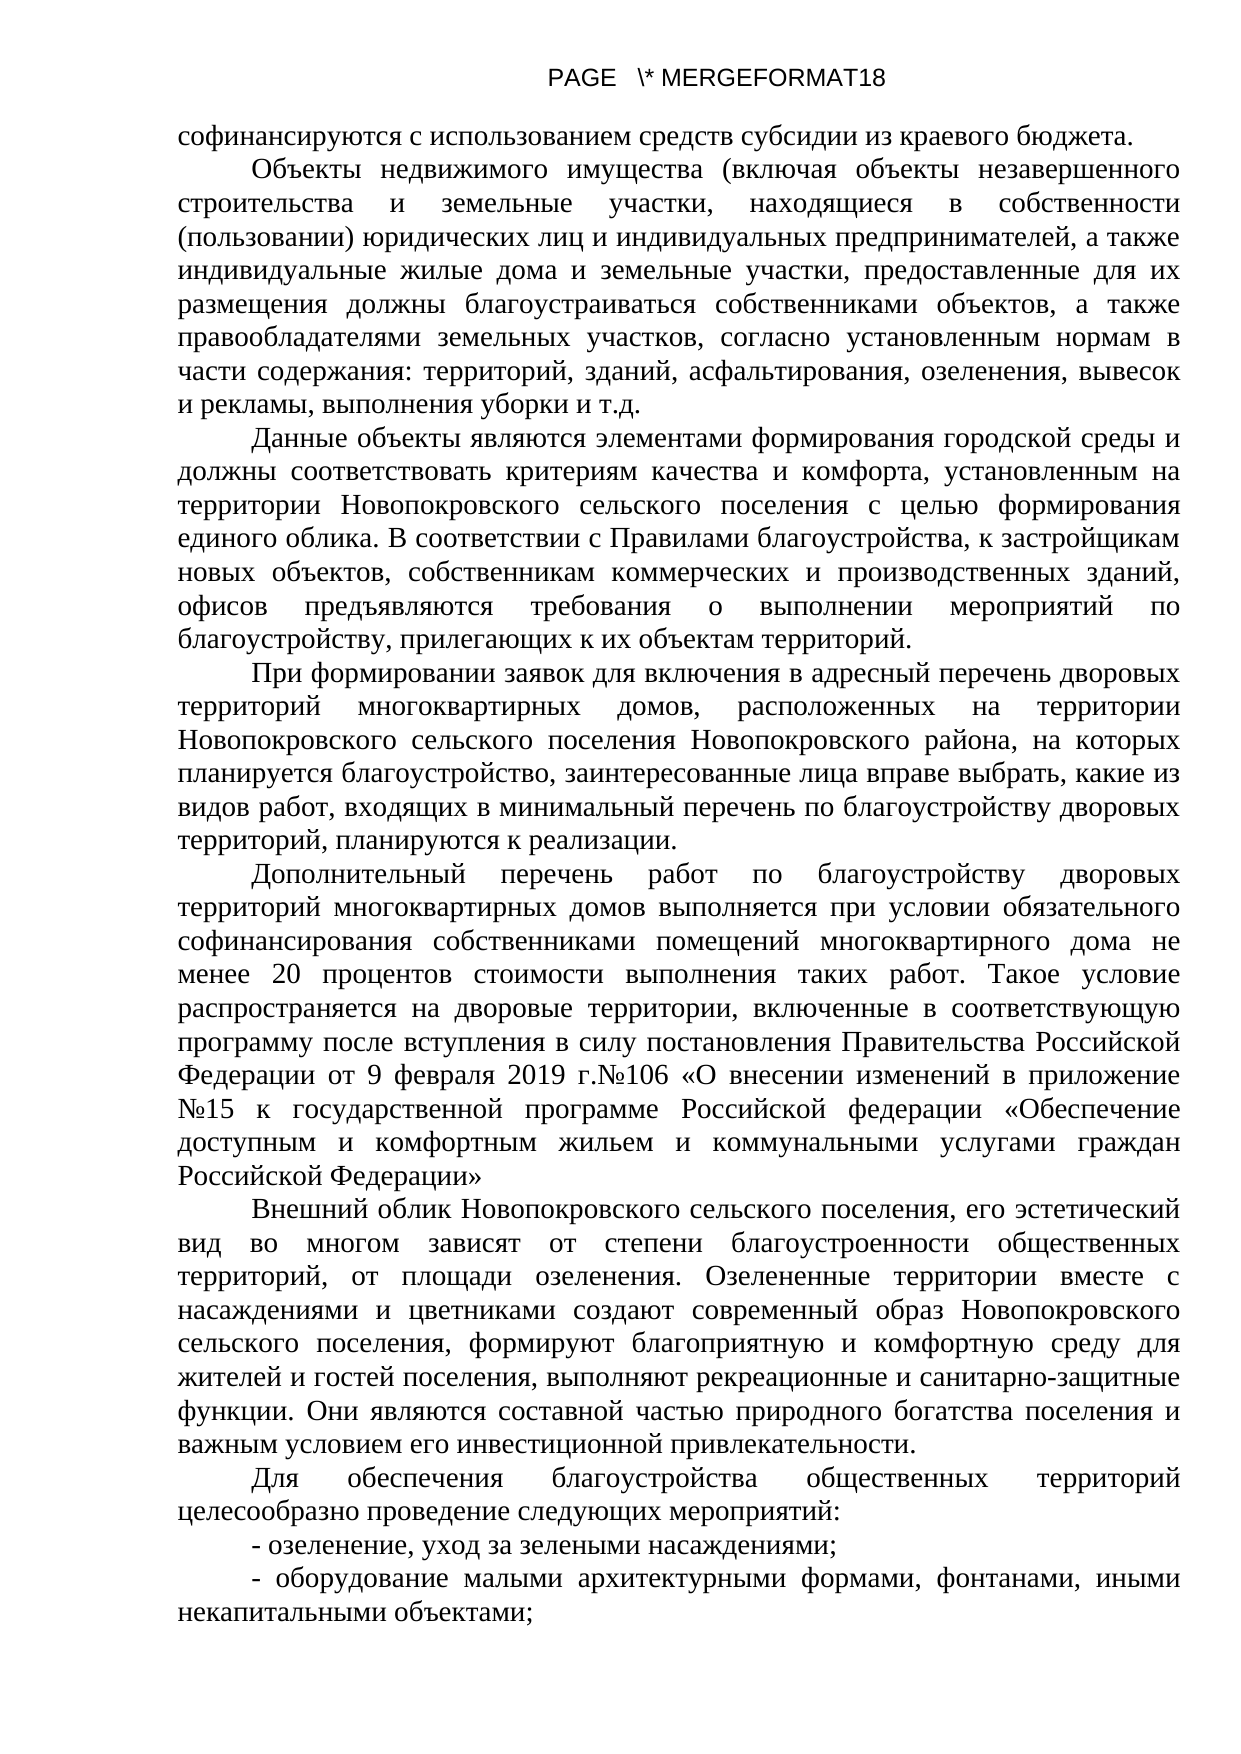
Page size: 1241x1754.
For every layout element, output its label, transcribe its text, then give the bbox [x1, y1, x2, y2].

text Для обеспечения благоустройства общественных территорий целесообразно проведение следующих мероприятий: [177, 1460, 1181, 1527]
text - оборудование малыми архитектурными формами, фонтанами, иными некапитальными объектами; [177, 1560, 1181, 1627]
text - озеленение, уход за зелеными насаждениями; [177, 1527, 1181, 1560]
text Внешний облик Новопокровского сельского поселения, его эстетический вид во многом зависят от степени благоустроенности общественных территорий, от площади озеленения. Озелененные территории вместе с насаждениями и цветниками создают современный образ Новопокровского сельского поселения, формируют благоприятную и комфортную среду для жителей и гостей поселения, выполняют рекреационные и санитарно-защитные функции. Они являются составной частью природного богатства поселения и важным условием его инвестиционной привлекательности. [177, 1191, 1181, 1460]
text Дополнительный перечень работ по благоустройству дворовых территорий многоквартирных домов выполняется при условии обязательного софинансирования собственниками помещений многоквартирного дома не менее 20 процентов стоимости выполнения таких работ. Такое условие распространяется на дворовые территории, включенные в соответствующую программу после вступления в силу постановления Правительства Российской Федерации от 9 февраля 2019 г.№106 «О внесении изменений в приложение №15 к государственной программе Российской федерации «Обеспечение доступным и комфортным жильем и коммунальными услугами граждан Российской Федерации» [177, 856, 1181, 1191]
text Объекты недвижимого имущества (включая объекты незавершенного строительства и земельные участки, находящиеся в собственности (пользовании) юридических лиц и индивидуальных предпринимателей, а также индивидуальные жилые дома и земельные участки, предоставленные для их размещения должны благоустраиваться собственниками объектов, а также правообладателями земельных участков, согласно установленным нормам в части содержания: территорий, зданий, асфальтирования, озеленения, вывесок и рекламы, выполнения уборки и т.д. [177, 152, 1181, 420]
text При формировании заявок для включения в адресный перечень дворовых территорий многоквартирных домов, расположенных на территории Новопокровского сельского поселения Новопокровского района, на которых планируется благоустройство, заинтересованные лица вправе выбрать, какие из видов работ, входящих в минимальный перечень по благоустройству дворовых территорий, планируются к реализации. [177, 655, 1181, 856]
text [177, 118, 1181, 152]
text Данные объекты являются элементами формирования городской среды и должны соответствовать критериям качества и комфорта, установленным на территории Новопокровского сельского поселения с целью формирования единого облика. В соответствии с Правилами благоустройства, к застройщикам новых объектов, собственникам коммерческих и производственных зданий, офисов предъявляются требования о выполнении мероприятий по благоустройству, прилегающих к их объектам территорий. [177, 420, 1181, 655]
